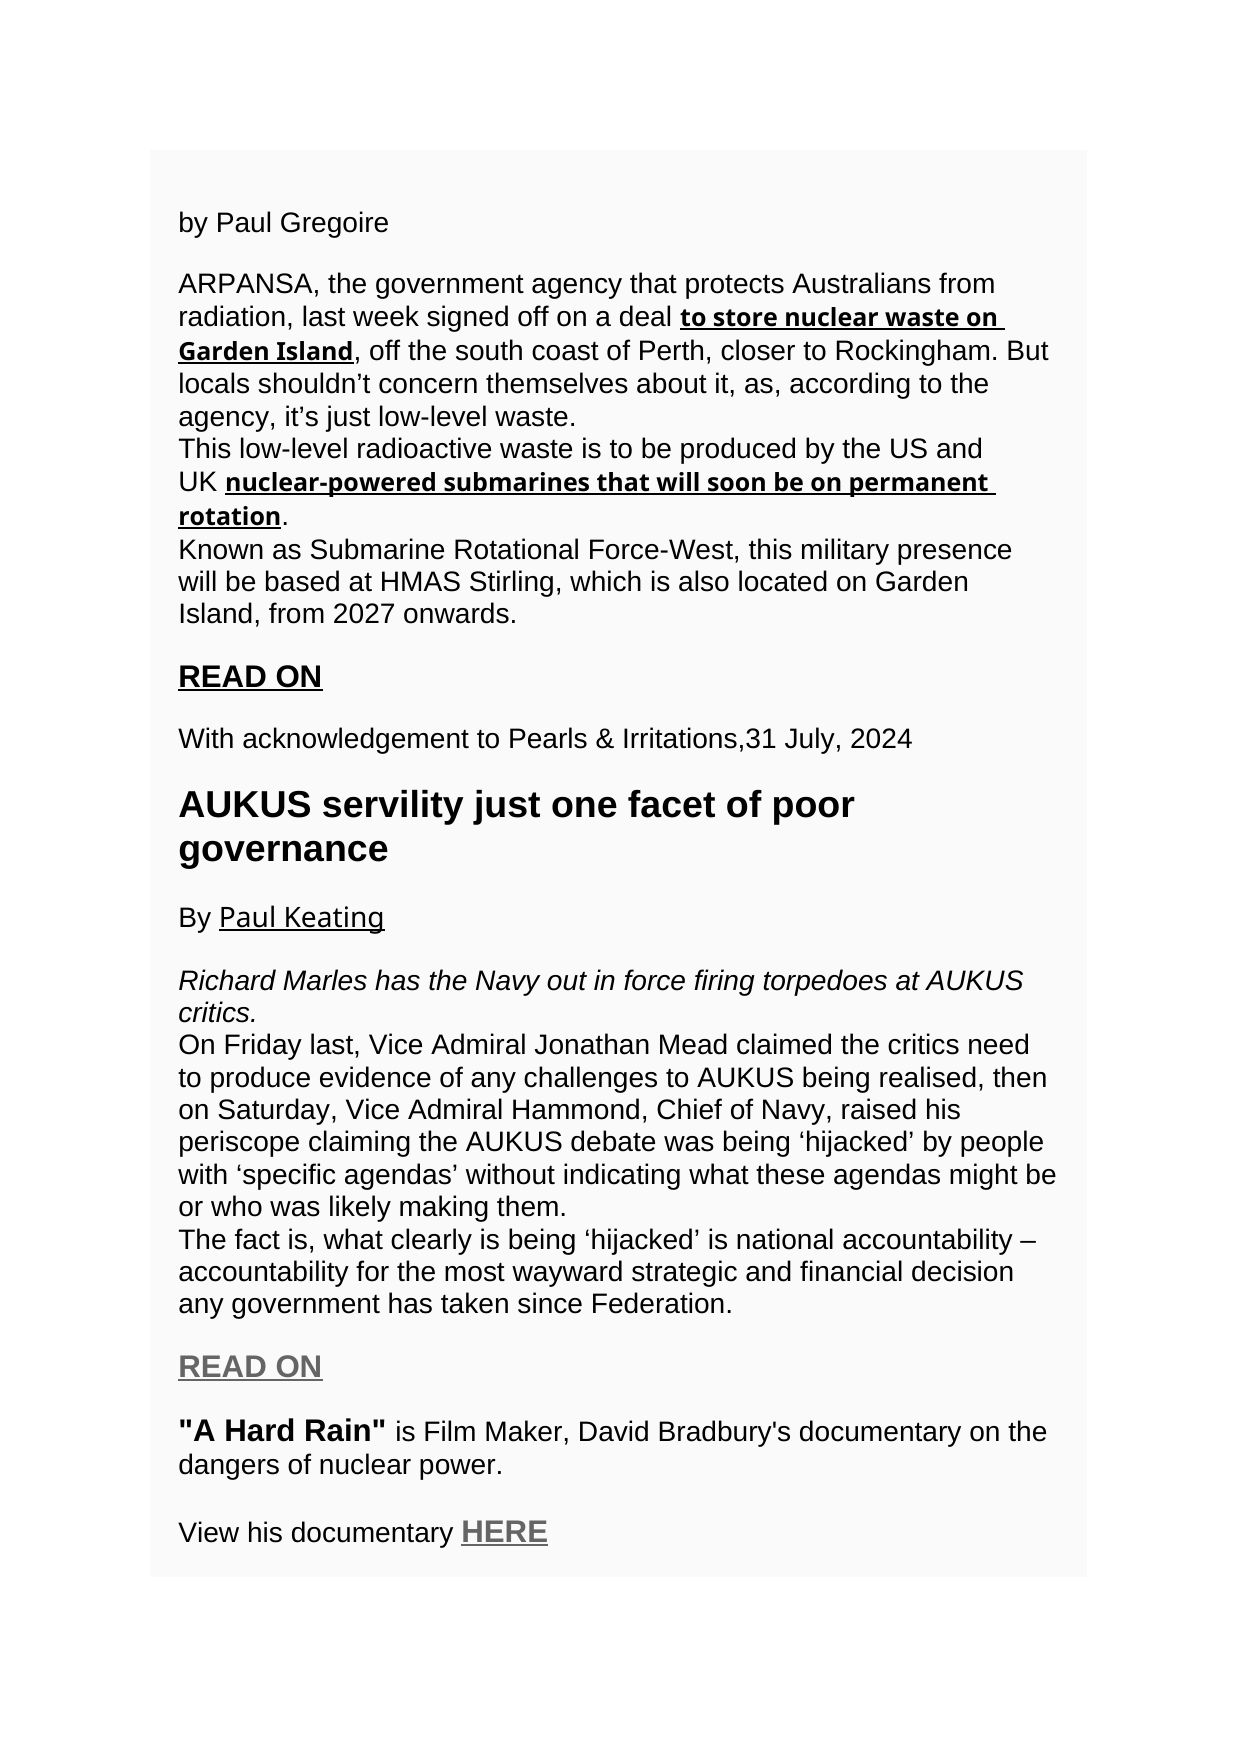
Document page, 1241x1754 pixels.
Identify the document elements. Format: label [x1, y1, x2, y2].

table_header [150, 150, 1087, 1577]
